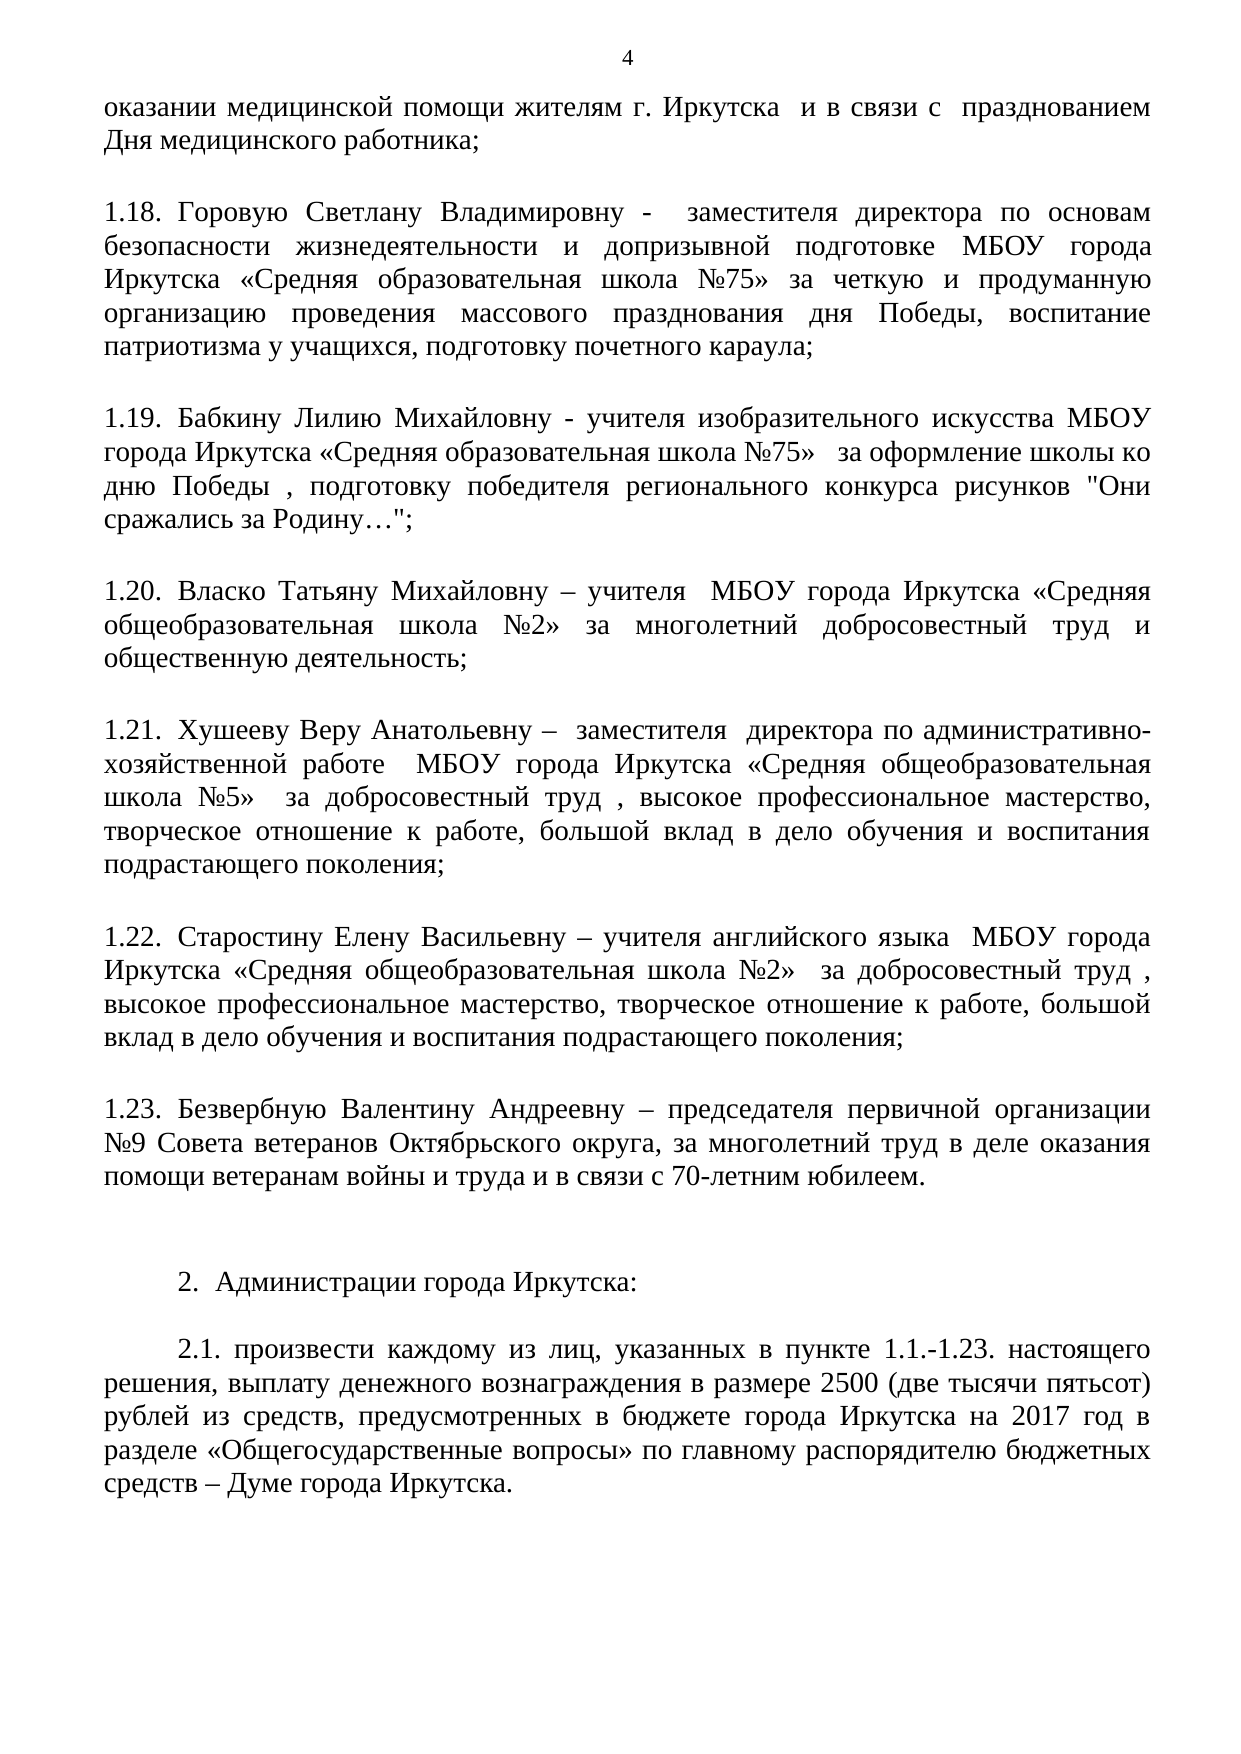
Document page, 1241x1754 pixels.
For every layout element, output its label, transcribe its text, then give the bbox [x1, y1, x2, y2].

list Горовую Светлану Владимировну - заместителя директора по основам безопасности жизнедеятельности и допризывной подготовке МБОУ города Иркутска «Средняя образовательная школа №75» за четкую и продуманную организацию проведения массового празднования дня Победы, воспитание патриотизма у учащихся, подготовку почетного караула; [103, 194, 1152, 362]
list Безвербную Валентину Андреевну – председателя первичной организации №9 Совета ветеранов Октябрьского округа, за многолетний труд в деле оказания помощи ветеранам войны и труда и в связи с 70-летним юбилеем. [103, 1091, 1152, 1192]
list Власко Татьяну Михайловну – учителя МБОУ города Иркутска «Средняя общеобразовательная школа №2» за многолетний добросовестный труд и общественную деятельность; [103, 573, 1152, 674]
list Старостину Елену Васильевну – учителя английского языка МБОУ города Иркутска «Средняя общеобразовательная школа №2» за добросовестный труд , высокое профессиональное мастерство, творческое отношение к работе, большой вклад в дело обучения и воспитания подрастающего поколения; [103, 919, 1152, 1053]
list Бабкину Лилию Михайловну - учителя изобразительного искусства МБОУ города Иркутска «Средняя образовательная школа №75» за оформление школы ко дню Победы , подготовку победителя регионального конкурса рисунков "Они сражались за Родину…"; [103, 401, 1152, 535]
list Администрации города Иркутска: [177, 1264, 1152, 1298]
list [103, 89, 1152, 156]
text 2.1. произвести каждому из лиц, указанных в пункте 1.1.-1.23. настоящего решения, выплату денежного вознаграждения в размере 2500 (две тысячи пятьсот) рублей из средств, предусмотренных в бюджете города Иркутска на 2017 год в разделе «Общегосударственные вопросы» по главному распорядителю бюджетных средств – Думе города Иркутска. [103, 1331, 1152, 1499]
list Хушееву Веру Анатольевну – заместителя директора по административно- хозяйственной работе МБОУ города Иркутска «Средняя общеобразовательная школа №5» за добросовестный труд , высокое профессиональное мастерство, творческое отношение к работе, большой вклад в дело обучения и воспитания подрастающего поколения; [103, 712, 1152, 880]
